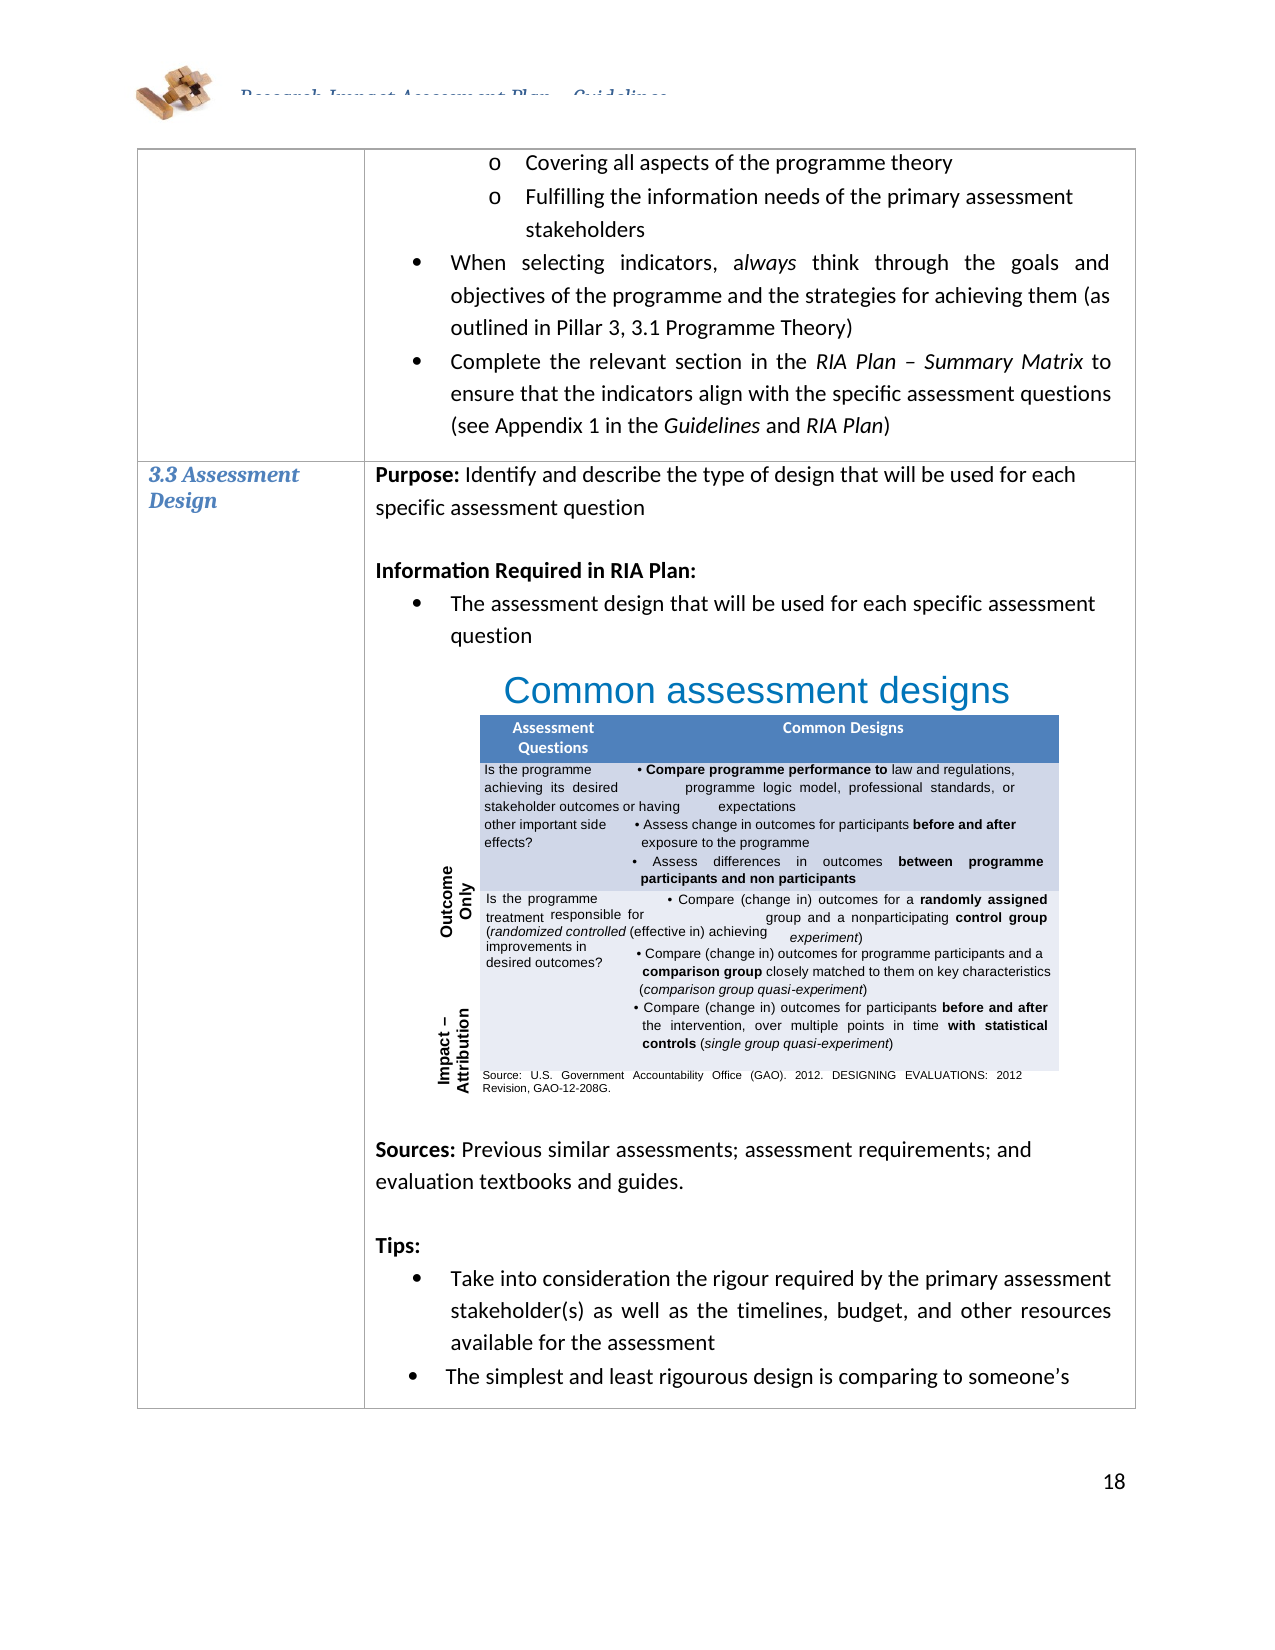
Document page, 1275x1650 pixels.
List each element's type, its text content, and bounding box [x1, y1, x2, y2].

table_cell 3.3 Assessment Design [138, 462, 364, 1408]
picture [124, 49, 236, 136]
table_header o Covering all aspects of the programme theory o Fulfilling the information needs of the primary assessment stakeholders  When selecting indicators, always think through the goals and objectives of the programme and the strategies for achieving them (as outlined in Pillar 3, 3.1 Programme Theory)  Complete the relevant section in the RIA Plan – Summary Matrix to ensure that the indicators align with the specific assessment questions (see Appendix 1 in the Guidelines and RIA Plan) [365, 150, 1135, 461]
table_header [138, 150, 364, 461]
text 18 [112, 1467, 1125, 1495]
table_cell Purpose: Identify and describe the type of design that will be used for each specific assessment question Information Required in RIA Plan:  The assessment design that will be used for each specific assessment question Common assessment designs Assessment Common Designs Questions Is the programme • Compare programme performance to law and regulations, achieving its desired programme logic model, professional standards, or stakeholder outcomes or having expectations other important side • Assess change in outcomes for participants before and after effects? exposure to the programme • Assess differences in outcomes between programme participants and non participants Is the programme • Compare (change in) outcomes for a randomly assigned treatment responsible for group and a nonparticipating control group (randomized controlled (effective in) achieving experiment) improvements in desired outcomes? • Compare (change in) outcomes for programme participants and a comparison group closely matched to them on key characteristics (comparison group quasi-experiment) • Compare (change in) outcomes for participants before and after the intervention, over multiple points in time with statistical controls (single group quasi-experiment) Source: U.S. Government Accountability Office (GAO). 2012. DESIGNING EVALUATIONS: 2012 Revision, GAO-12-208G. Sources: Previous similar assessments; assessment requirements; and evaluation textbooks and guides. Tips:  Take into consideration the rigour required by the primary assessment stakeholder(s) as well as the timelines, budget, and other resources available for the assessment  The simplest and least rigourous design is comparing to someone’s [365, 462, 1135, 1408]
